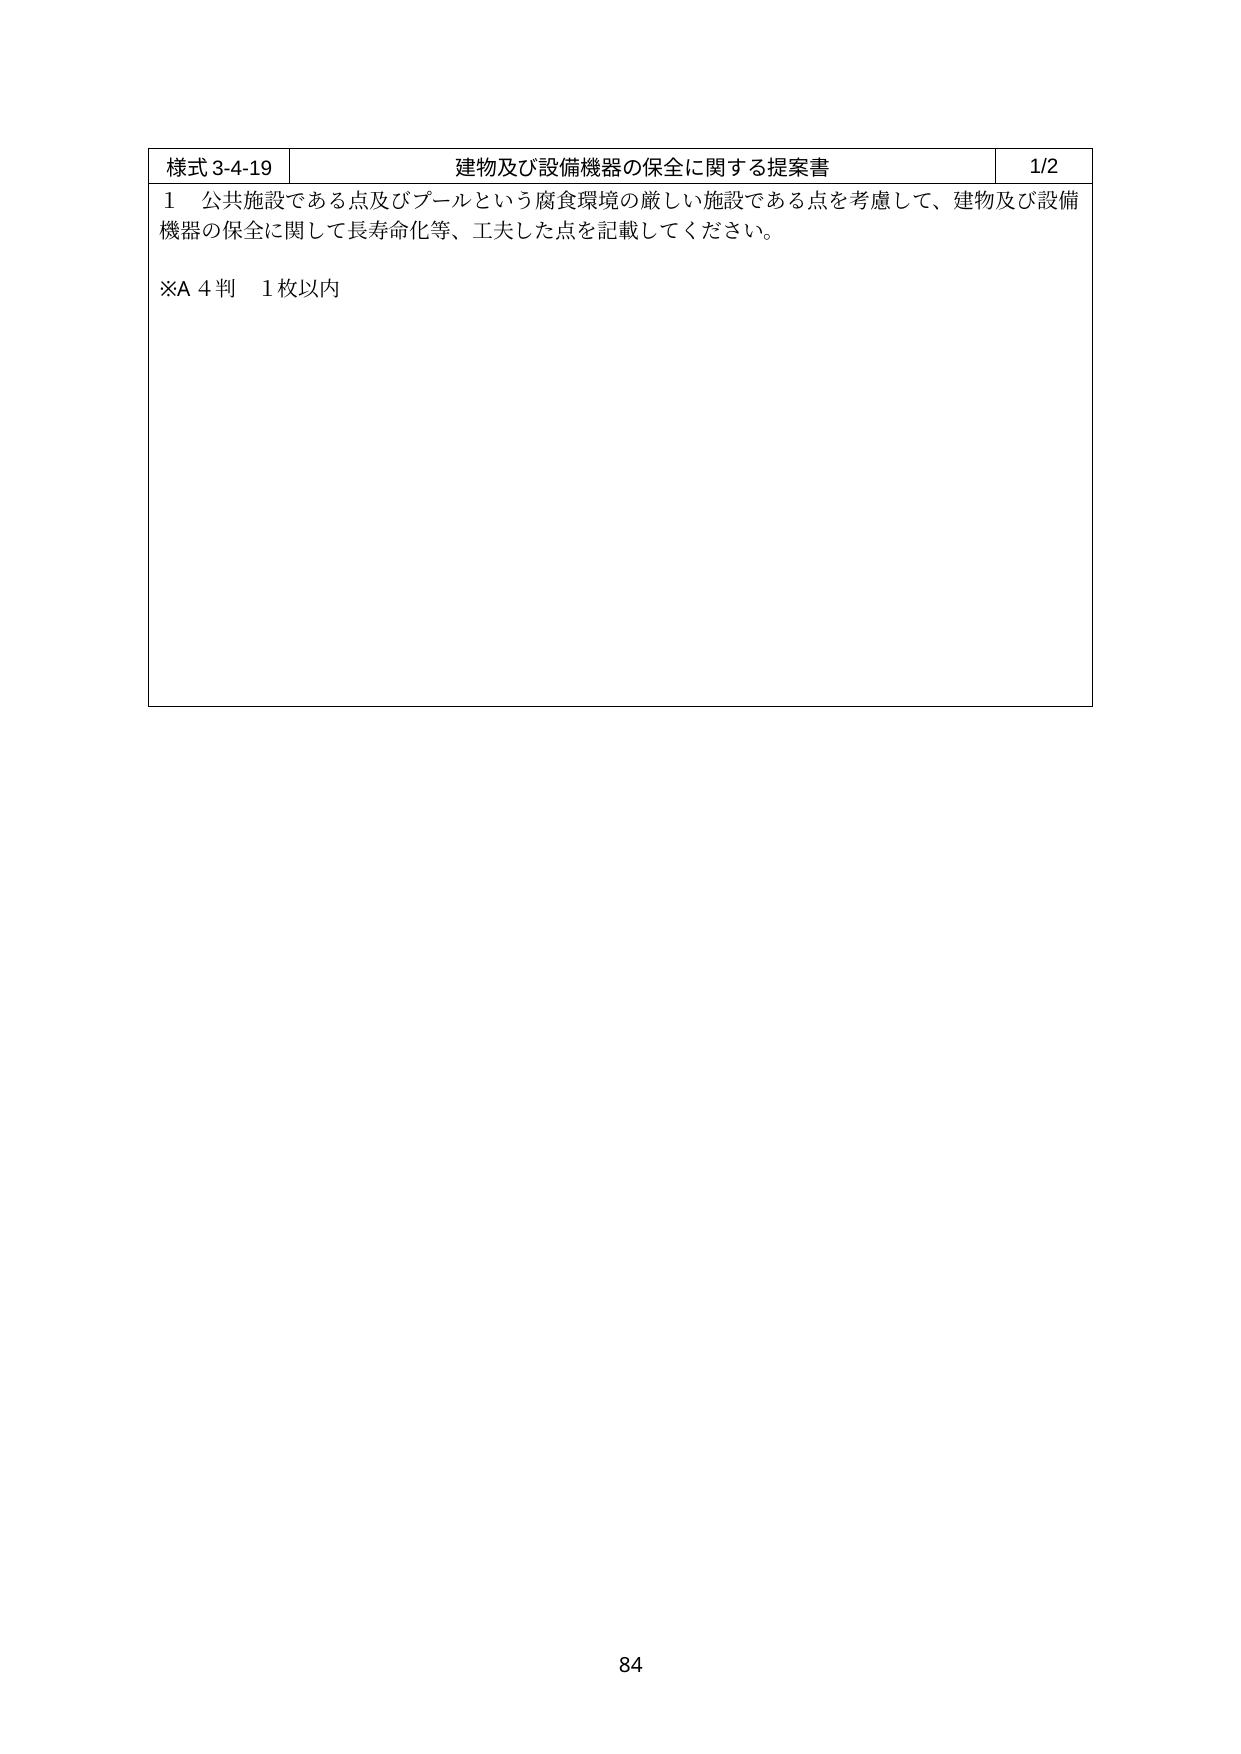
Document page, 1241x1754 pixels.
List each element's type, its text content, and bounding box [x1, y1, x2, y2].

table_header 建物及び設備機器の保全に関する提案書 [290, 149, 995, 183]
table_cell １ 公共施設である点及びプールという腐食環境の厳しい施設である点を考慮して、建物及び設備機器の保全に関して長寿命化等、工夫した点を記載してください。 ※A４判 １枚以内 [149, 184, 1092, 706]
table_header 様式3-4-19 [149, 149, 289, 183]
table_header 1/2 [996, 149, 1092, 183]
